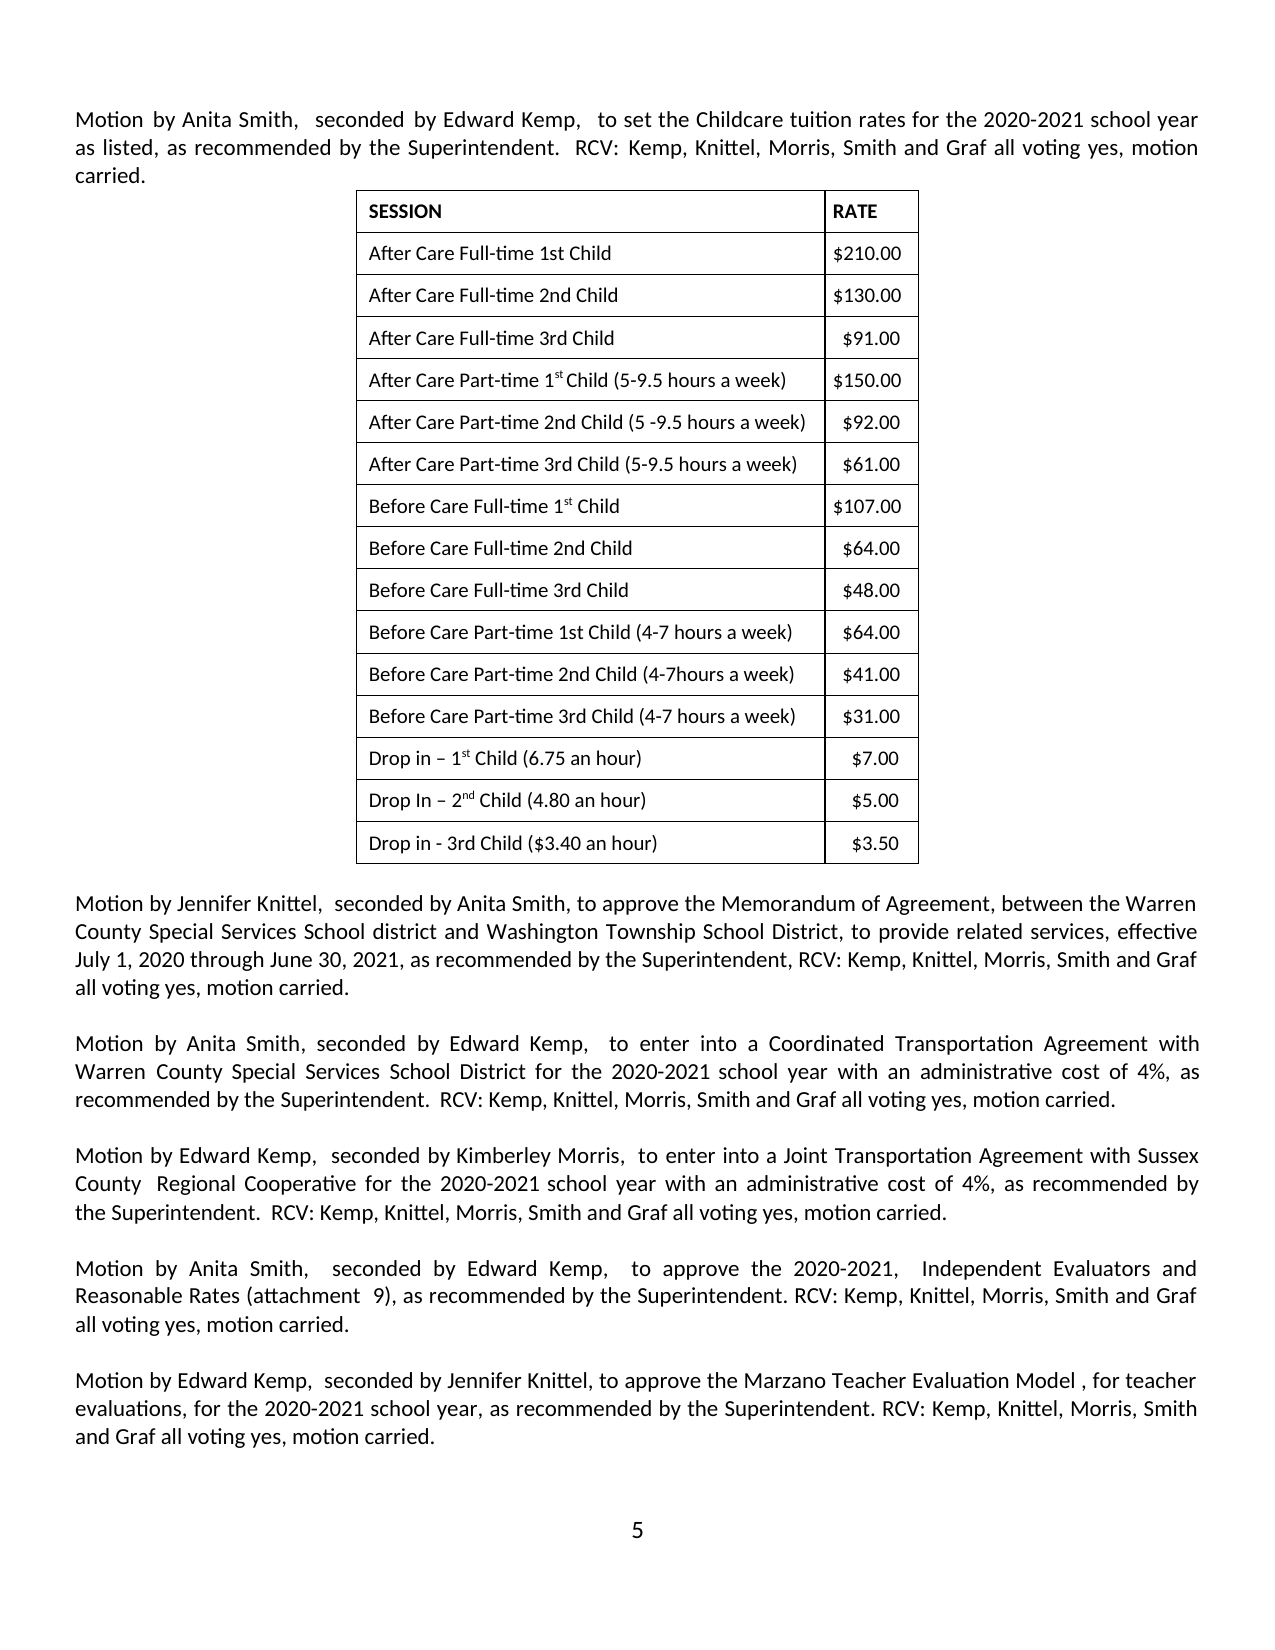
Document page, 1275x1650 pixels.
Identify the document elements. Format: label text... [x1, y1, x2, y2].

table_cell $64.00 [826, 611, 918, 652]
table_cell $48.00 [826, 569, 918, 610]
table_cell $7.00 [826, 738, 918, 779]
table_cell Before Care Part-time 3rd Child (4-7 hours a week) [357, 696, 824, 737]
table_cell $150.00 [826, 359, 918, 400]
table_header SESSION [357, 191, 824, 232]
table_cell Before Care Part-time 2nd Child (4-7hours a week) [357, 654, 824, 694]
table_cell Before Care Part-time 1st Child (4-7 hours a week) [357, 611, 824, 652]
text Motion by Anita Smith, seconded by Edward Kemp, to approve the 2020-2021, Independent Evaluators and Reasonable Rates (attachment 9), as recommended by the Superintendent. RCV: Kemp, Knittel, Morris, Smith and Graf all voting yes, motion carried. [75, 1254, 1200, 1338]
table_cell After Care Part-time 3rd Child (5-9.5 hours a week) [357, 443, 824, 484]
table_cell $3.50 [826, 822, 918, 863]
table_cell $92.00 [826, 401, 918, 442]
table_cell $41.00 [826, 654, 918, 694]
table_cell $31.00 [826, 696, 918, 737]
table_cell Before Care Full-time 1st Child [357, 485, 824, 526]
table_cell $130.00 [826, 275, 918, 316]
table_cell After Care Full-time 2nd Child [357, 275, 824, 316]
table_cell Drop in – 1st Child (6.75 an hour) [357, 738, 824, 779]
text Motion by Anita Smith, seconded by Edward Kemp, to enter into a Coordinated Transportation Agreement with Warren County Special Services School District for the 2020-2021 school year with an administrative cost of 4%, as recommended by the Superintendent. RCV: Kemp, Knittel, Morris, Smith and Graf all voting yes, motion carried. [75, 1029, 1200, 1113]
table_cell Before Care Full-time 2nd Child [357, 527, 824, 568]
table_cell $64.00 [826, 527, 918, 568]
table_cell Drop In – 2nd Child (4.80 an hour) [357, 780, 824, 821]
table_cell $210.00 [826, 233, 918, 274]
table_cell $91.00 [826, 317, 918, 358]
table_cell After Care Part-time 1st Child (5-9.5 hours a week) [357, 359, 824, 400]
table_cell After Care Part-time 2nd Child (5 -9.5 hours a week) [357, 401, 824, 442]
table_cell $5.00 [826, 780, 918, 821]
table_cell After Care Full-time 3rd Child [357, 317, 824, 358]
table_cell After Care Full-time 1st Child [357, 233, 824, 274]
table_header RATE [826, 191, 918, 232]
text Motion by Anita Smith, seconded by Edward Kemp, to set the Childcare tuition rates for the 2020-2021 school year as listed, as recommended by the Superintendent. RCV: Kemp, Knittel, Morris, Smith and Graf all voting yes, motion carried. [75, 106, 1200, 189]
table_cell $61.00 [826, 443, 918, 484]
text Motion by Edward Kemp, seconded by Kimberley Morris, to enter into a Joint Transportation Agreement with Sussex County Regional Cooperative for the 2020-2021 school year with an administrative cost of 4%, as recommended by the Superintendent. RCV: Kemp, Knittel, Morris, Smith and Graf all voting yes, motion carried. [75, 1142, 1200, 1226]
table_cell $107.00 [826, 485, 918, 526]
text Motion by Edward Kemp, seconded by Jennifer Knittel, to approve the Marzano Teacher Evaluation Model , for teacher evaluations, for the 2020-2021 school year, as recommended by the Superintendent. RCV: Kemp, Knittel, Morris, Smith and Graf all voting yes, motion carried. [75, 1366, 1200, 1450]
text Motion by Jennifer Knittel, seconded by Anita Smith, to approve the Memorandum of Agreement, between the Warren County Special Services School district and Washington Township School District, to provide related services, effective July 1, 2020 through June 30, 2021, as recommended by the Superintendent, RCV: Kemp, Knittel, Morris, Smith and Graf all voting yes, motion carried. [75, 889, 1200, 1001]
table_cell Before Care Full-time 3rd Child [357, 569, 824, 610]
table_cell Drop in - 3rd Child ($3.40 an hour) [357, 822, 824, 863]
